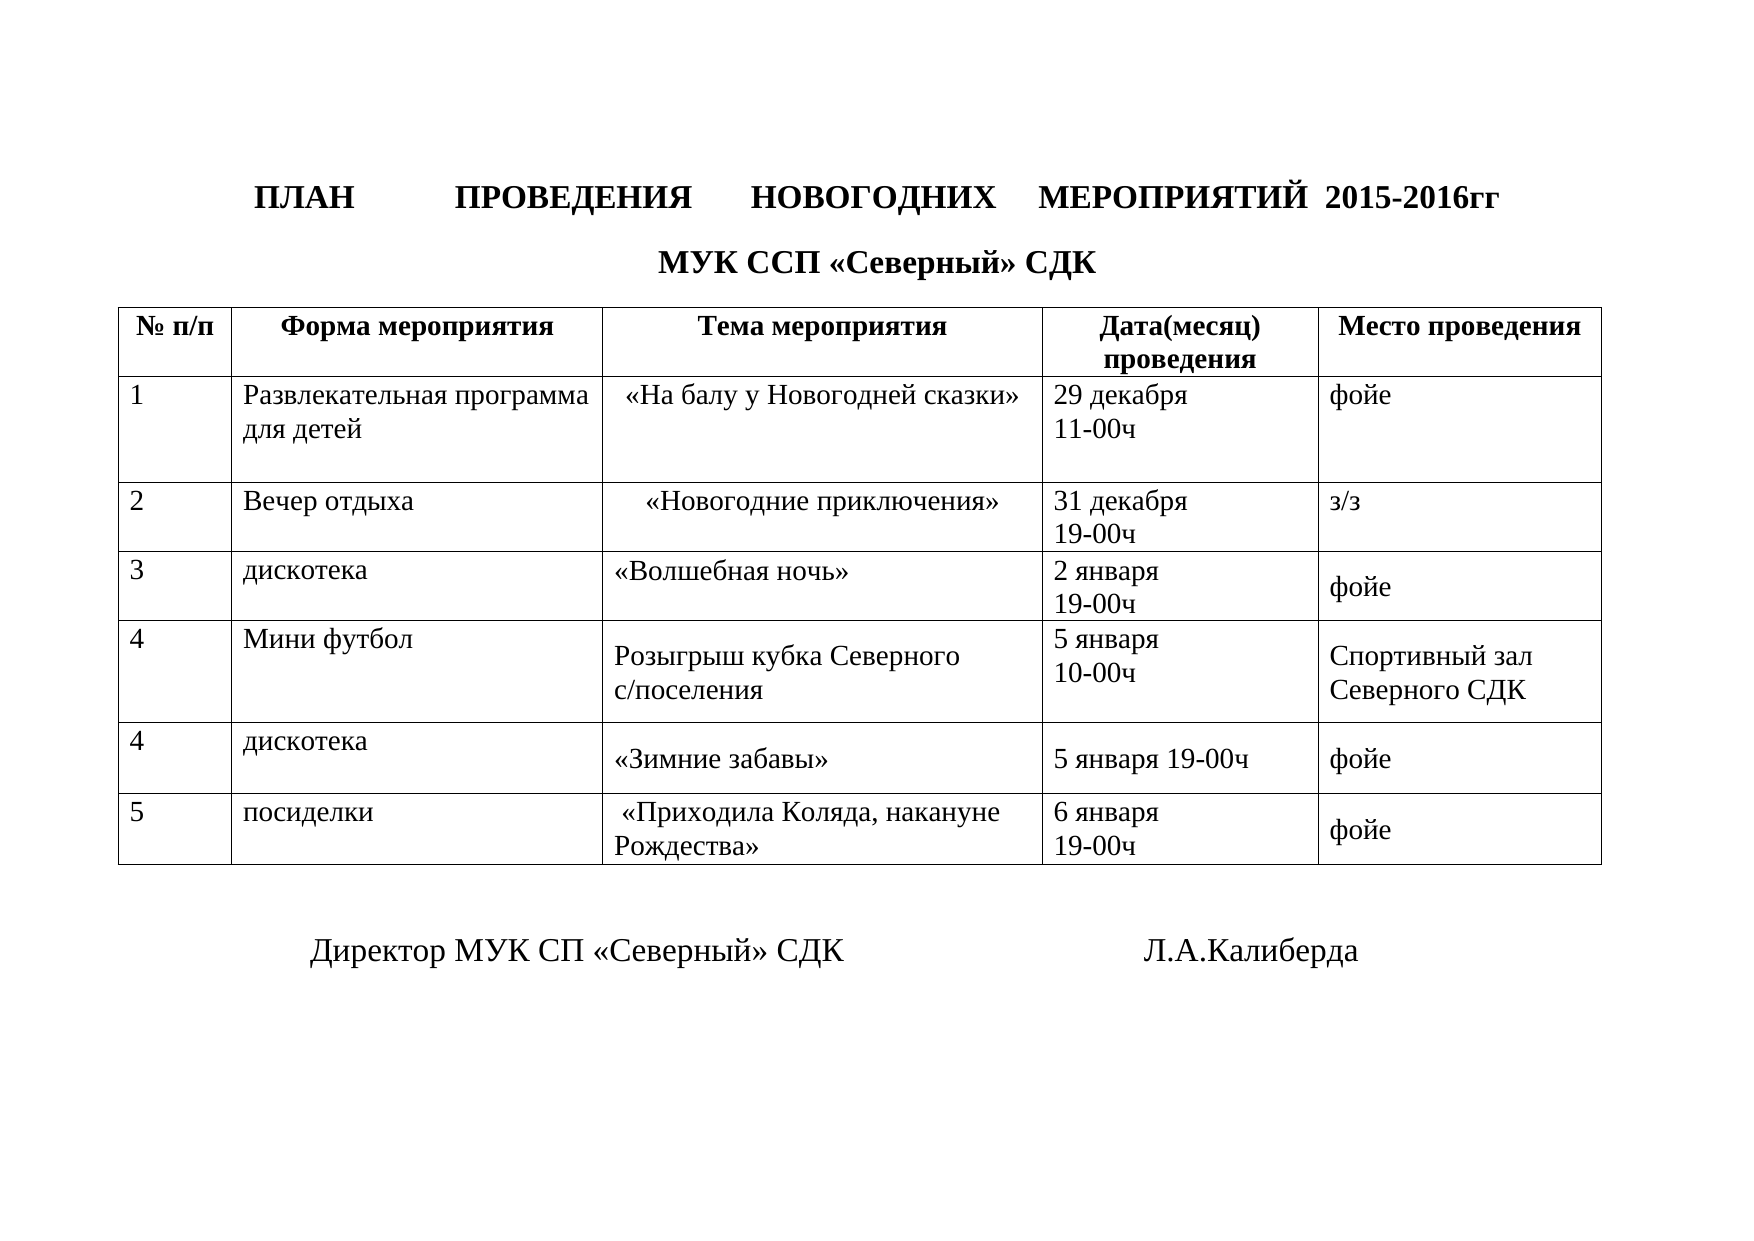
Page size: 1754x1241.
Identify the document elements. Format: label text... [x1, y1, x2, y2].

table_cell 3 [119, 552, 231, 620]
table_cell 2 [119, 483, 231, 551]
table_cell Развлекательная программа для детей [232, 377, 602, 482]
table_cell 4 [119, 723, 231, 793]
table_cell 29 декабря 11-00ч [1043, 377, 1318, 482]
table_cell Спортивный зал Северного СДК [1319, 621, 1601, 722]
table_cell посиделки [232, 794, 602, 864]
table_cell фойе [1319, 552, 1601, 620]
table_cell 1 [119, 377, 231, 482]
table_header Форма мероприятия [232, 308, 602, 376]
table_cell 6 января 19-00ч [1043, 794, 1318, 864]
table_header Дата(месяц) проведения [1043, 308, 1318, 376]
table_header Тема мероприятия [603, 308, 1042, 376]
table_header № п/п [119, 308, 231, 376]
table_cell Мини футбол [232, 621, 602, 722]
table_cell фойе [1319, 794, 1601, 864]
table_cell дискотека [232, 552, 602, 620]
table_cell 5 января 19-00ч [1043, 723, 1318, 793]
table_cell з/з [1319, 483, 1601, 551]
table_cell «Волшебная ночь» [603, 552, 1042, 620]
table_cell Вечер отдыха [232, 483, 602, 551]
text МУК ССП «Северный» СДК [118, 242, 1636, 280]
table_cell дискотека [232, 723, 602, 793]
table_cell 5 [119, 794, 231, 864]
table_cell «Новогодние приключения» [603, 483, 1042, 551]
table_cell фойе [1319, 377, 1601, 482]
table_cell 5 января 10-00ч [1043, 621, 1318, 722]
table_cell Розыгрыш кубка Северного с/поселения [603, 621, 1042, 722]
table_cell «Зимние забавы» [603, 723, 1042, 793]
table_header Место проведения [1319, 308, 1601, 376]
table_cell 2 января 19-00ч [1043, 552, 1318, 620]
table_cell «Приходила Коляда, накануне Рождества» [603, 794, 1042, 864]
text Директор МУК СП «Северный» СДК Л.А.Калиберда [118, 930, 1636, 968]
table_cell 31 декабря 19-00ч [1043, 483, 1318, 551]
table_cell «На балу у Новогодней сказки» [603, 377, 1042, 482]
table_cell фойе [1319, 723, 1601, 793]
text ПЛАН ПРОВЕДЕНИЯ НОВОГОДНИХ МЕРОПРИЯТИЙ 2015-2016гг [118, 177, 1636, 216]
table_cell 4 [119, 621, 231, 722]
